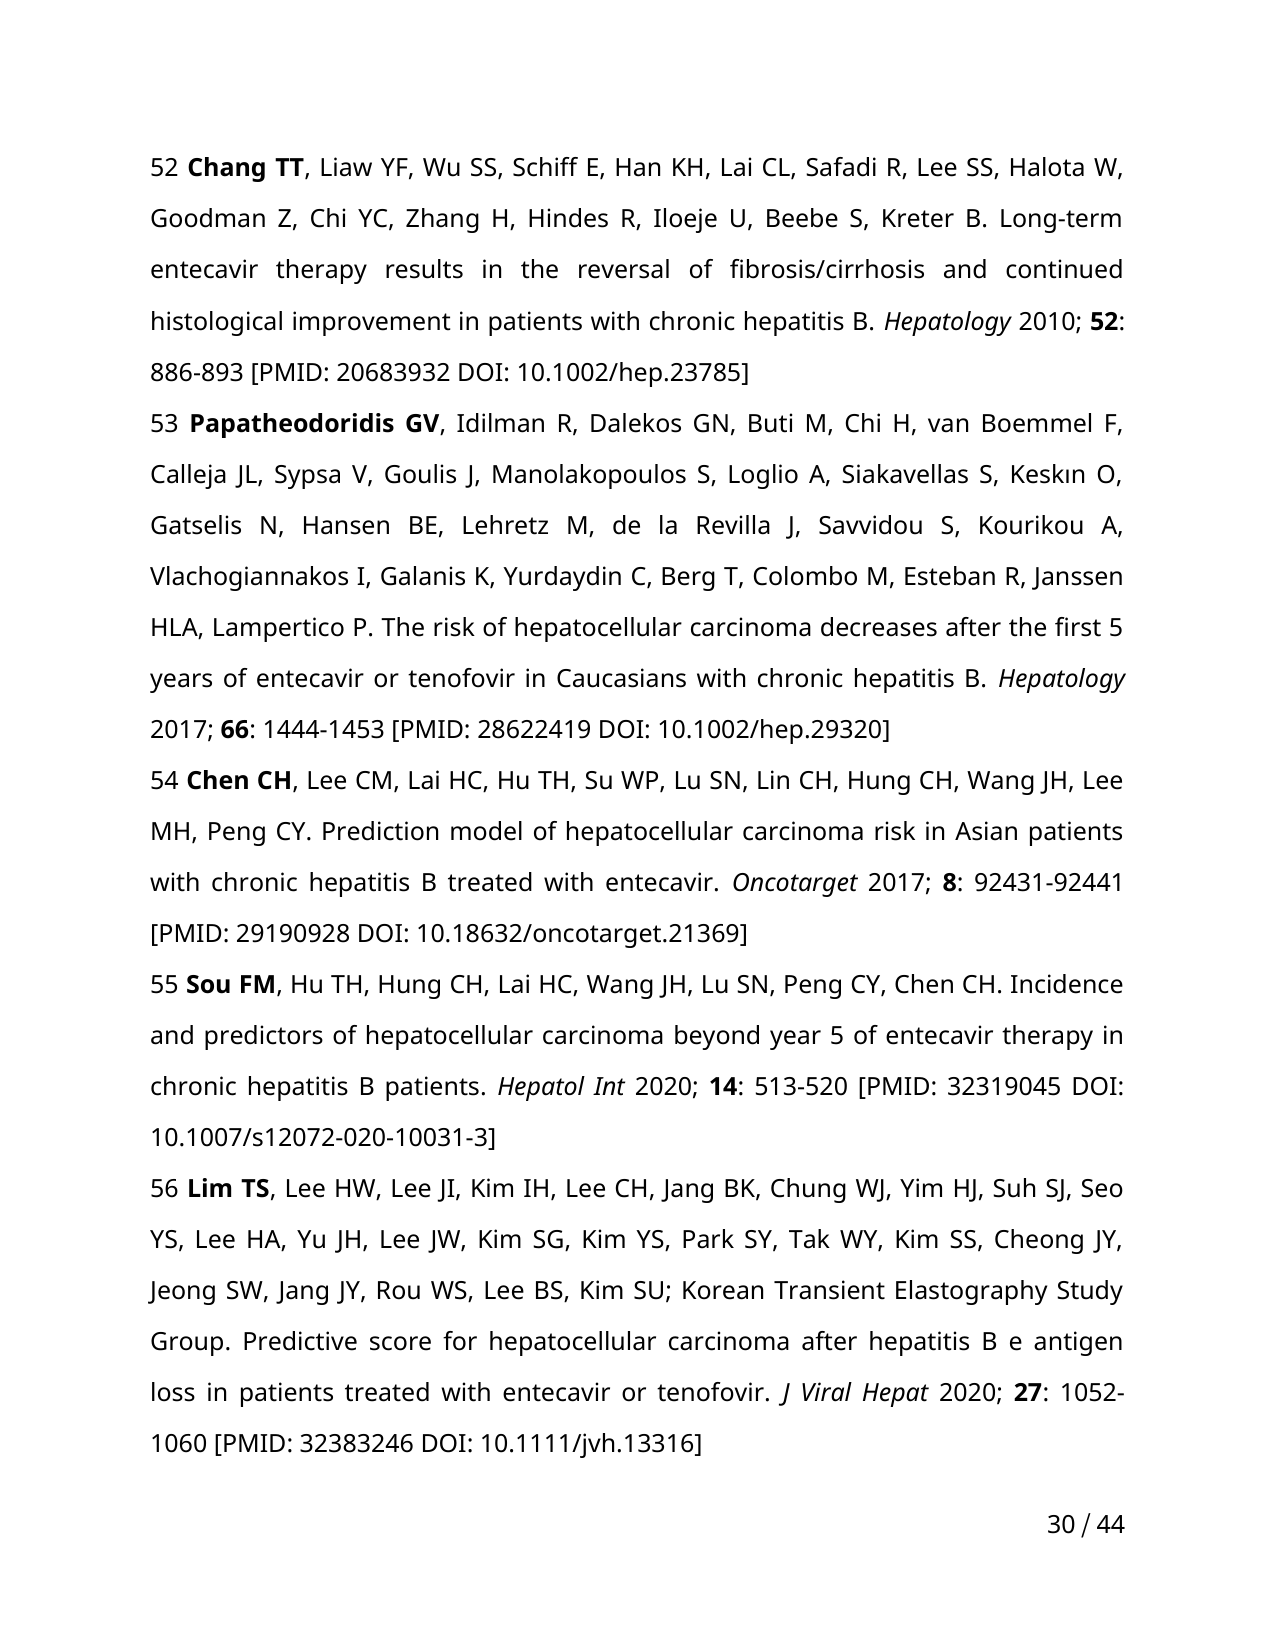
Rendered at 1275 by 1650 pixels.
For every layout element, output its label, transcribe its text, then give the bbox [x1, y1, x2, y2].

text 53 Papatheodoridis GV, Idilman R, Dalekos GN, Buti M, Chi H, van Boemmel F, Calleja JL, Sypsa V, Goulis J, Manolakopoulos S, Loglio A, Siakavellas S, Keskın O, Gatselis N, Hansen BE, Lehretz M, de la Revilla J, Savvidou S, Kourikou A, Vlachogiannakos I, Galanis K, Yurdaydin C, Berg T, Colombo M, Esteban R, Janssen HLA, Lampertico P. The risk of hepatocellular carcinoma decreases after the first 5 years of entecavir or tenofovir in Caucasians with chronic hepatitis B. Hepatology 2017; 66: 1444-1453 [PMID: 28622419 DOI: 10.1002/hep.29320] [150, 405, 1125, 746]
text 56 Lim TS, Lee HW, Lee JI, Kim IH, Lee CH, Jang BK, Chung WJ, Yim HJ, Suh SJ, Seo YS, Lee HA, Yu JH, Lee JW, Kim SG, Kim YS, Park SY, Tak WY, Kim SS, Cheong JY, Jeong SW, Jang JY, Rou WS, Lee BS, Kim SU; Korean Transient Elastography Study Group. Predictive score for hepatocellular carcinoma after hepatitis B e antigen loss in patients treated with entecavir or tenofovir. J Viral Hepat 2020; 27: 1052-1060 [PMID: 32383246 DOI: 10.1111/jvh.13316] [150, 1171, 1125, 1460]
text 55 Sou FM, Hu TH, Hung CH, Lai HC, Wang JH, Lu SN, Peng CY, Chen CH. Incidence and predictors of hepatocellular carcinoma beyond year 5 of entecavir therapy in chronic hepatitis B patients. Hepatol Int 2020; 14: 513-520 [PMID: 32319045 DOI: 10.1007/s12072-020-10031-3] [150, 967, 1125, 1154]
text 52 Chang TT, Liaw YF, Wu SS, Schiff E, Han KH, Lai CL, Safadi R, Lee SS, Halota W, Goodman Z, Chi YC, Zhang H, Hindes R, Iloeje U, Beebe S, Kreter B. Long-term entecavir therapy results in the reversal of fibrosis/cirrhosis and continued histological improvement in patients with chronic hepatitis B. Hepatology 2010; 52: 886-893 [PMID: 20683932 DOI: 10.1002/hep.23785] [150, 150, 1125, 388]
text 54 Chen CH, Lee CM, Lai HC, Hu TH, Su WP, Lu SN, Lin CH, Hung CH, Wang JH, Lee MH, Peng CY. Prediction model of hepatocellular carcinoma risk in Asian patients with chronic hepatitis B treated with entecavir. Oncotarget 2017; 8: 92431-92441 [PMID: 29190928 DOI: 10.18632/oncotarget.21369] [150, 762, 1125, 950]
